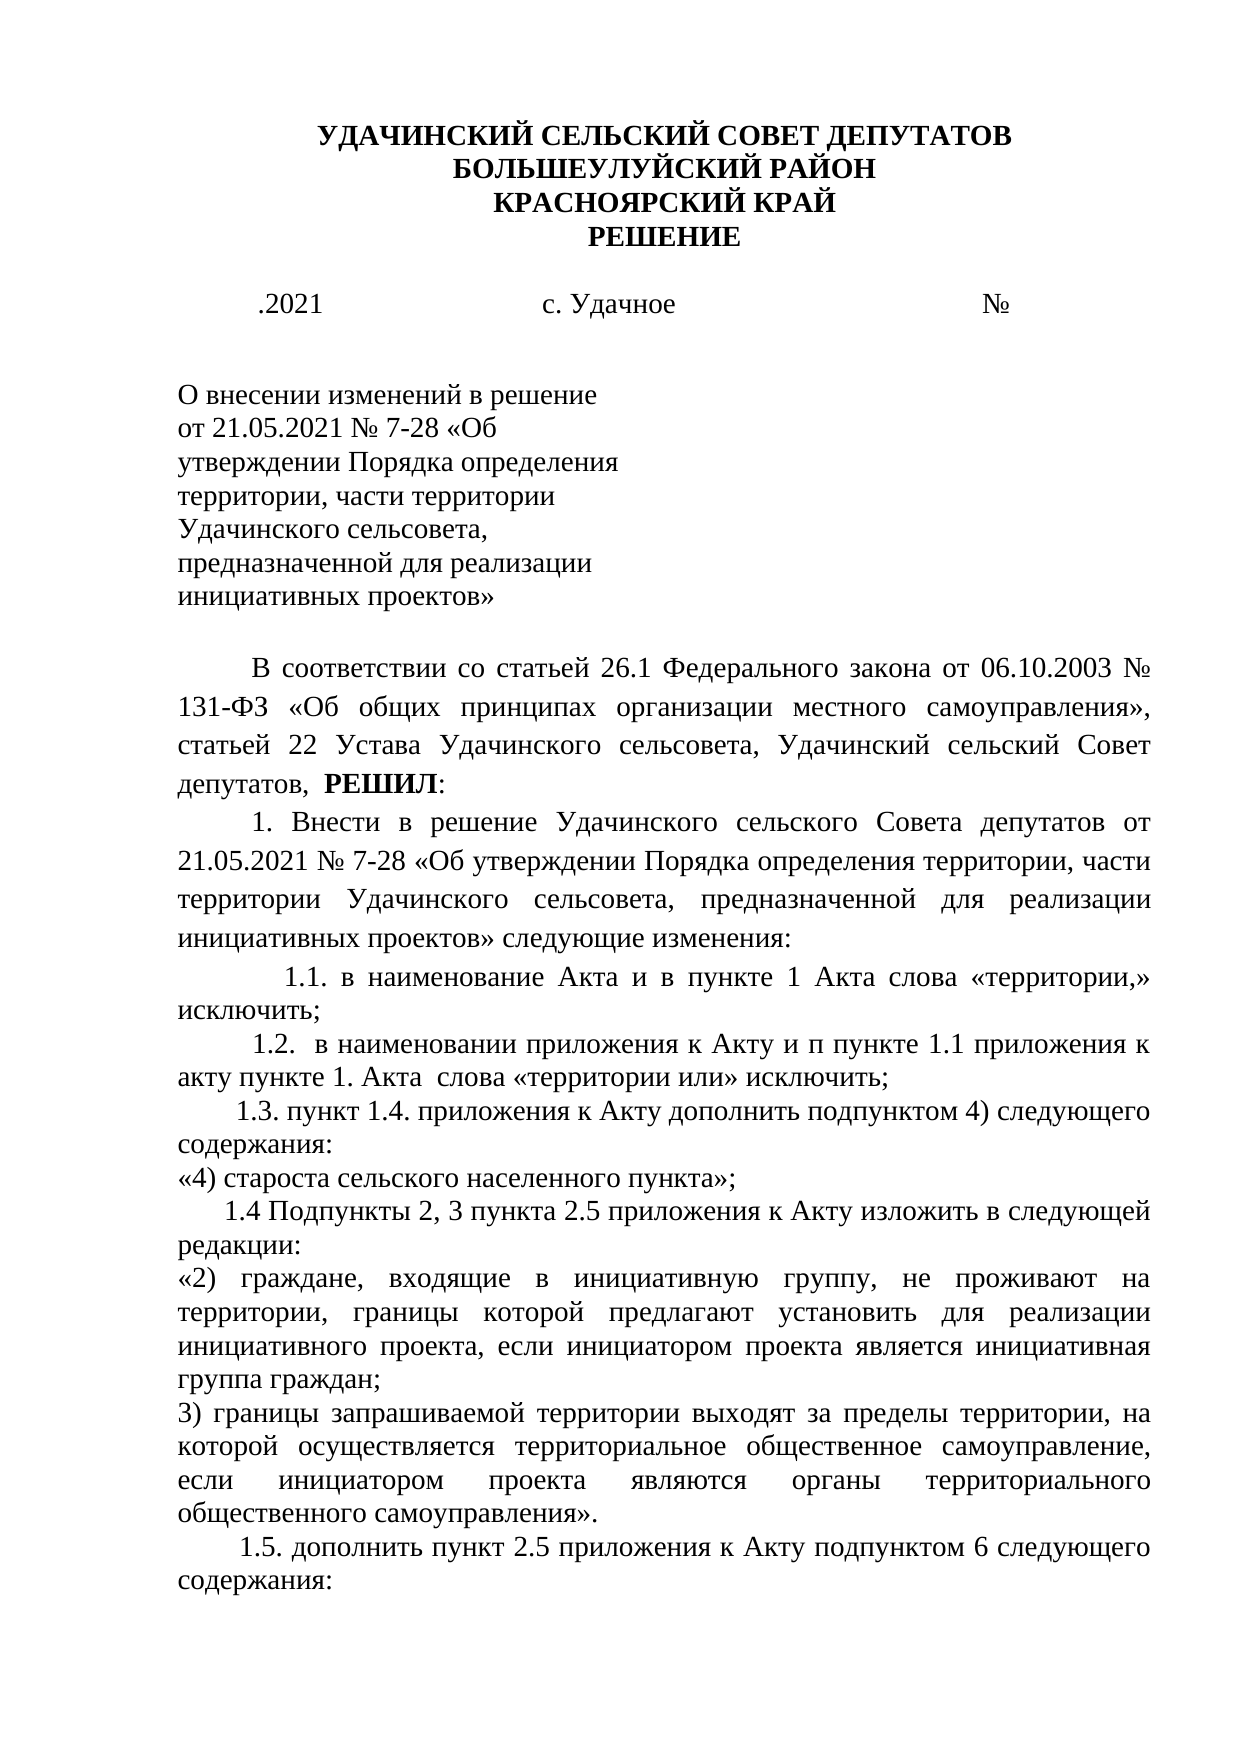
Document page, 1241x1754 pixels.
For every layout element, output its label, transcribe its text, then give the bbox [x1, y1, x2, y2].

text РЕШЕНИЕ [177, 219, 1152, 252]
text В соответствии со статьей 26.1 Федерального закона от 06.10.2003 № 131-ФЗ «Об общих принципах организации местного самоуправления», статьей 22 Устава Удачинского сельсовета, Удачинский сельский Совет депутатов, РЕШИЛ: [177, 650, 1152, 799]
text 1.3. пункт 1.4. приложения к Акту дополнить подпунктом 4) следующего содержания: [177, 1093, 1152, 1160]
text «2) граждане, входящие в инициативную группу, не проживают на территории, границы которой предлагают установить для реализации инициативного проекта, если инициатором проекта является инициативная группа граждан; [177, 1261, 1152, 1395]
text 1. Внести в решение Удачинского сельского Совета депутатов от 21.05.2021 № 7-28 «Об утверждении Порядка определения территории, части территории Удачинского сельсовета, предназначенной для реализации инициативных проектов» следующие изменения: [177, 804, 1152, 954]
text 3) границы запрашиваемой территории выходят за пределы территории, на которой осуществляется территориальное общественное самоуправление, если инициатором проекта являются органы территориального общественного самоуправления». [177, 1395, 1152, 1529]
text УДАЧИНСКИЙ СЕЛЬСКИЙ СОВЕТ ДЕПУТАТОВ [177, 118, 1152, 152]
text О внесении изменений в решение от 21.05.2021 № 7-28 «Об утверждении Порядка определения территории, части территории Удачинского сельсовета, предназначенной для реализации инициативных проектов» [177, 377, 620, 612]
text 1.4 Подпункты 2, 3 пункта 2.5 приложения к Акту изложить в следующей редакции: [177, 1193, 1152, 1261]
text БОЛЬШЕУЛУЙСКИЙ РАЙОН [177, 152, 1152, 185]
text «4) староста сельского населенного пункта»; [177, 1160, 1152, 1193]
text КРАСНОЯРСКИЙ КРАЙ [177, 185, 1152, 219]
text 1.1. в наименование Акта и в пункте 1 Акта слова «территории,» исключить; [177, 959, 1152, 1026]
text .2021 с. Удачное № [177, 286, 1152, 319]
text 1.2. в наименовании приложения к Акту и п пункте 1.1 приложения к акту пункте 1. Акта слова «территории или» исключить; [177, 1026, 1152, 1093]
text 1.5. дополнить пункт 2.5 приложения к Акту подпунктом 6 следующего содержания: [177, 1529, 1152, 1596]
